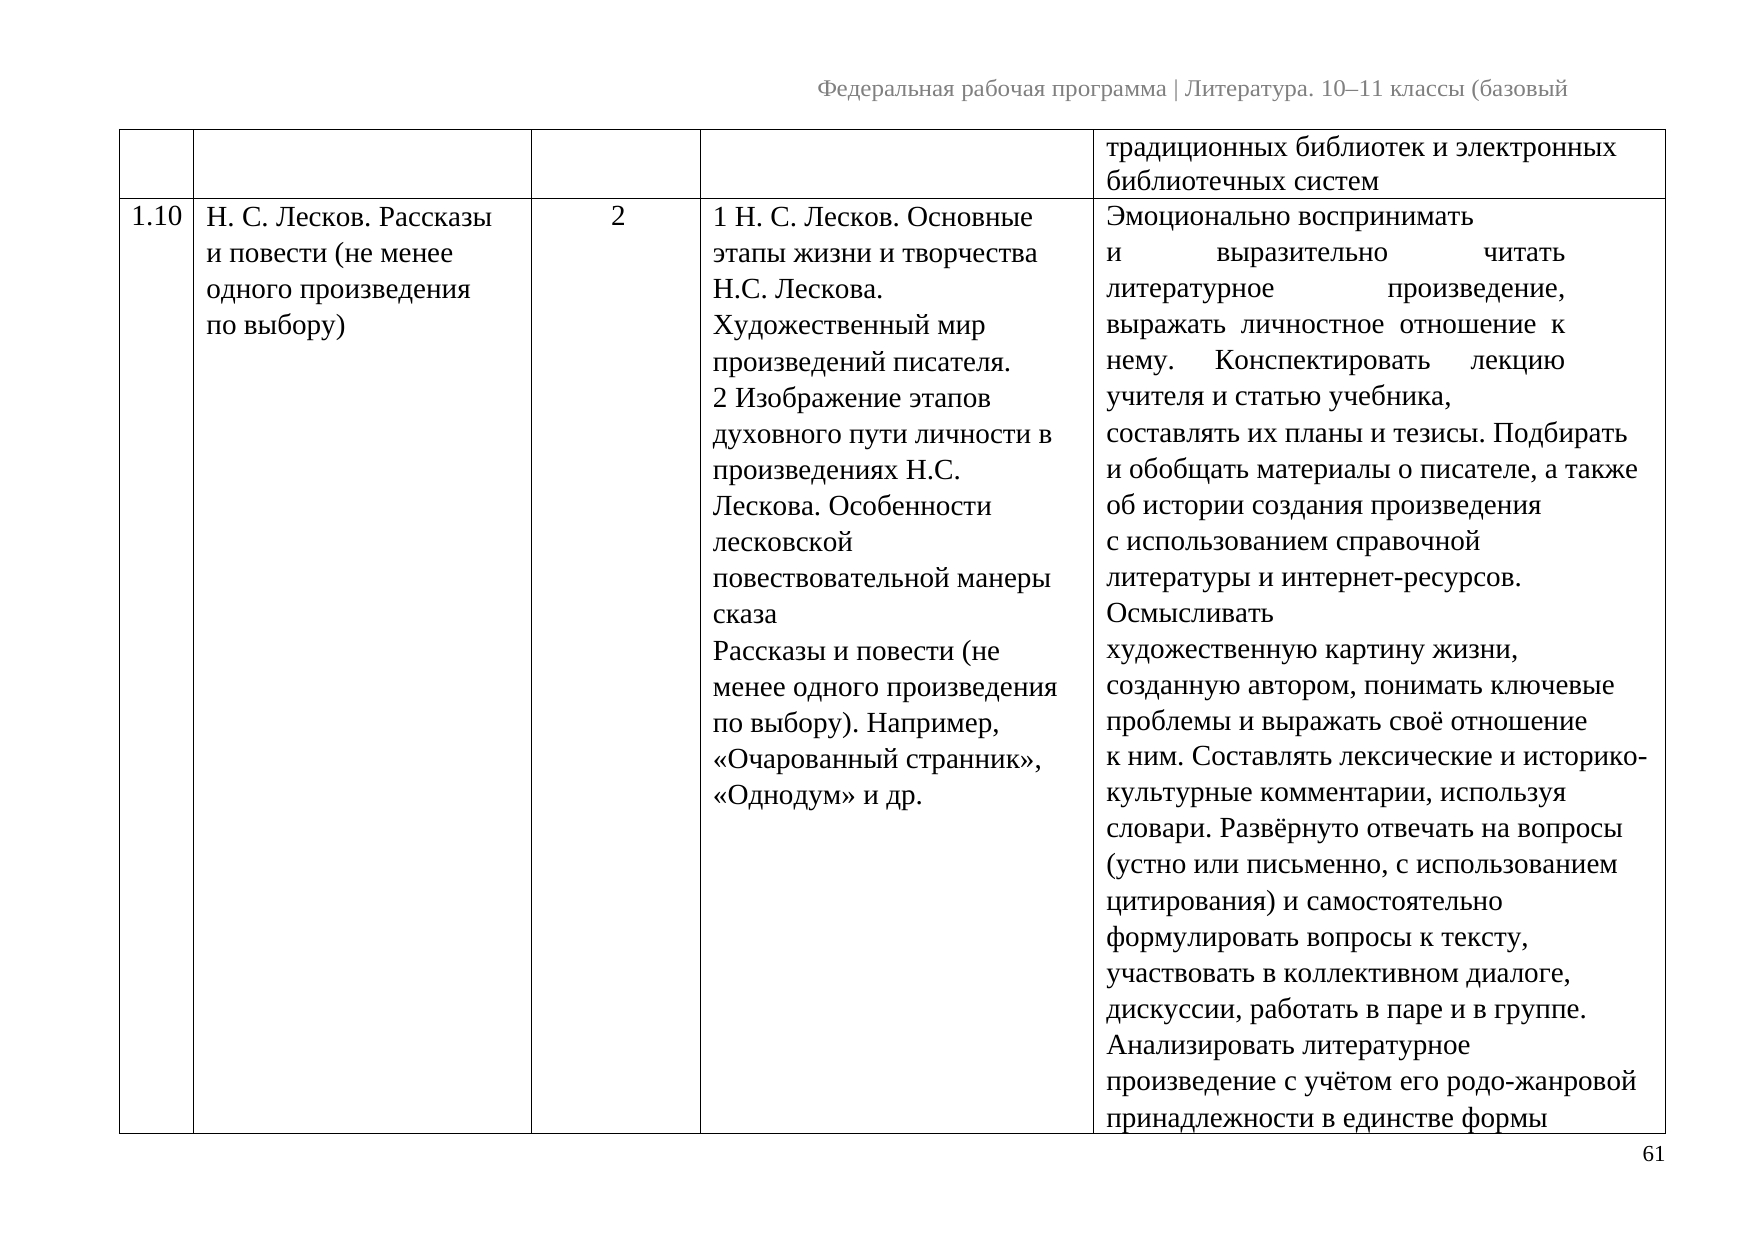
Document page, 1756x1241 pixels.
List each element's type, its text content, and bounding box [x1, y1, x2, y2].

table_cell 1.10 [120, 199, 193, 1133]
table_header [701, 130, 1093, 198]
table_cell 2 [532, 199, 700, 1133]
table_header традиционных библиотек и электронных библиотечных систем [1094, 130, 1665, 198]
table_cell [194, 199, 531, 1133]
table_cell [701, 199, 1093, 1133]
table_header [120, 130, 193, 198]
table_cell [1094, 199, 1665, 1133]
table_header [532, 130, 700, 198]
table_header [194, 130, 531, 198]
